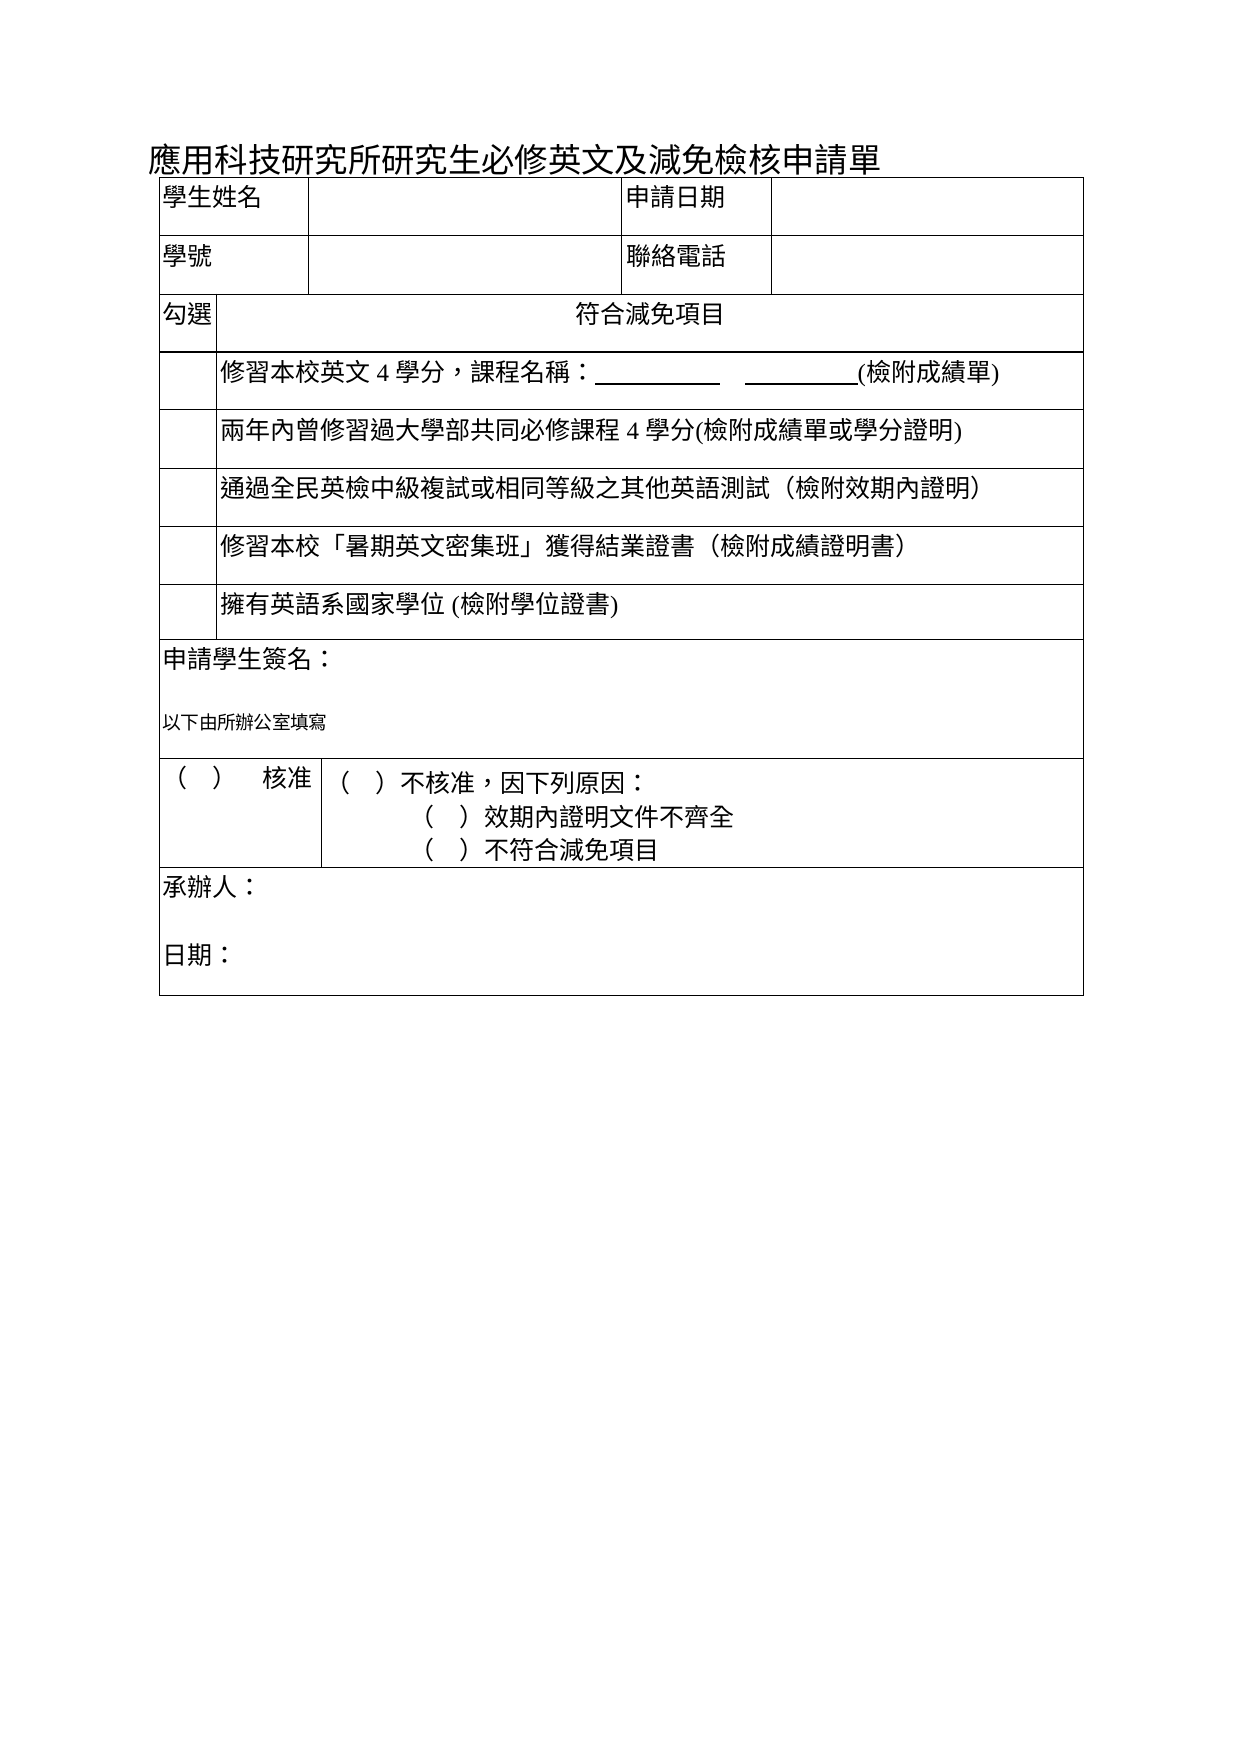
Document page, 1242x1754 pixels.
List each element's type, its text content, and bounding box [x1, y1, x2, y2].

text 應用科技研究所研究生必修英文及減免檢核申請單 [148, 131, 1098, 183]
